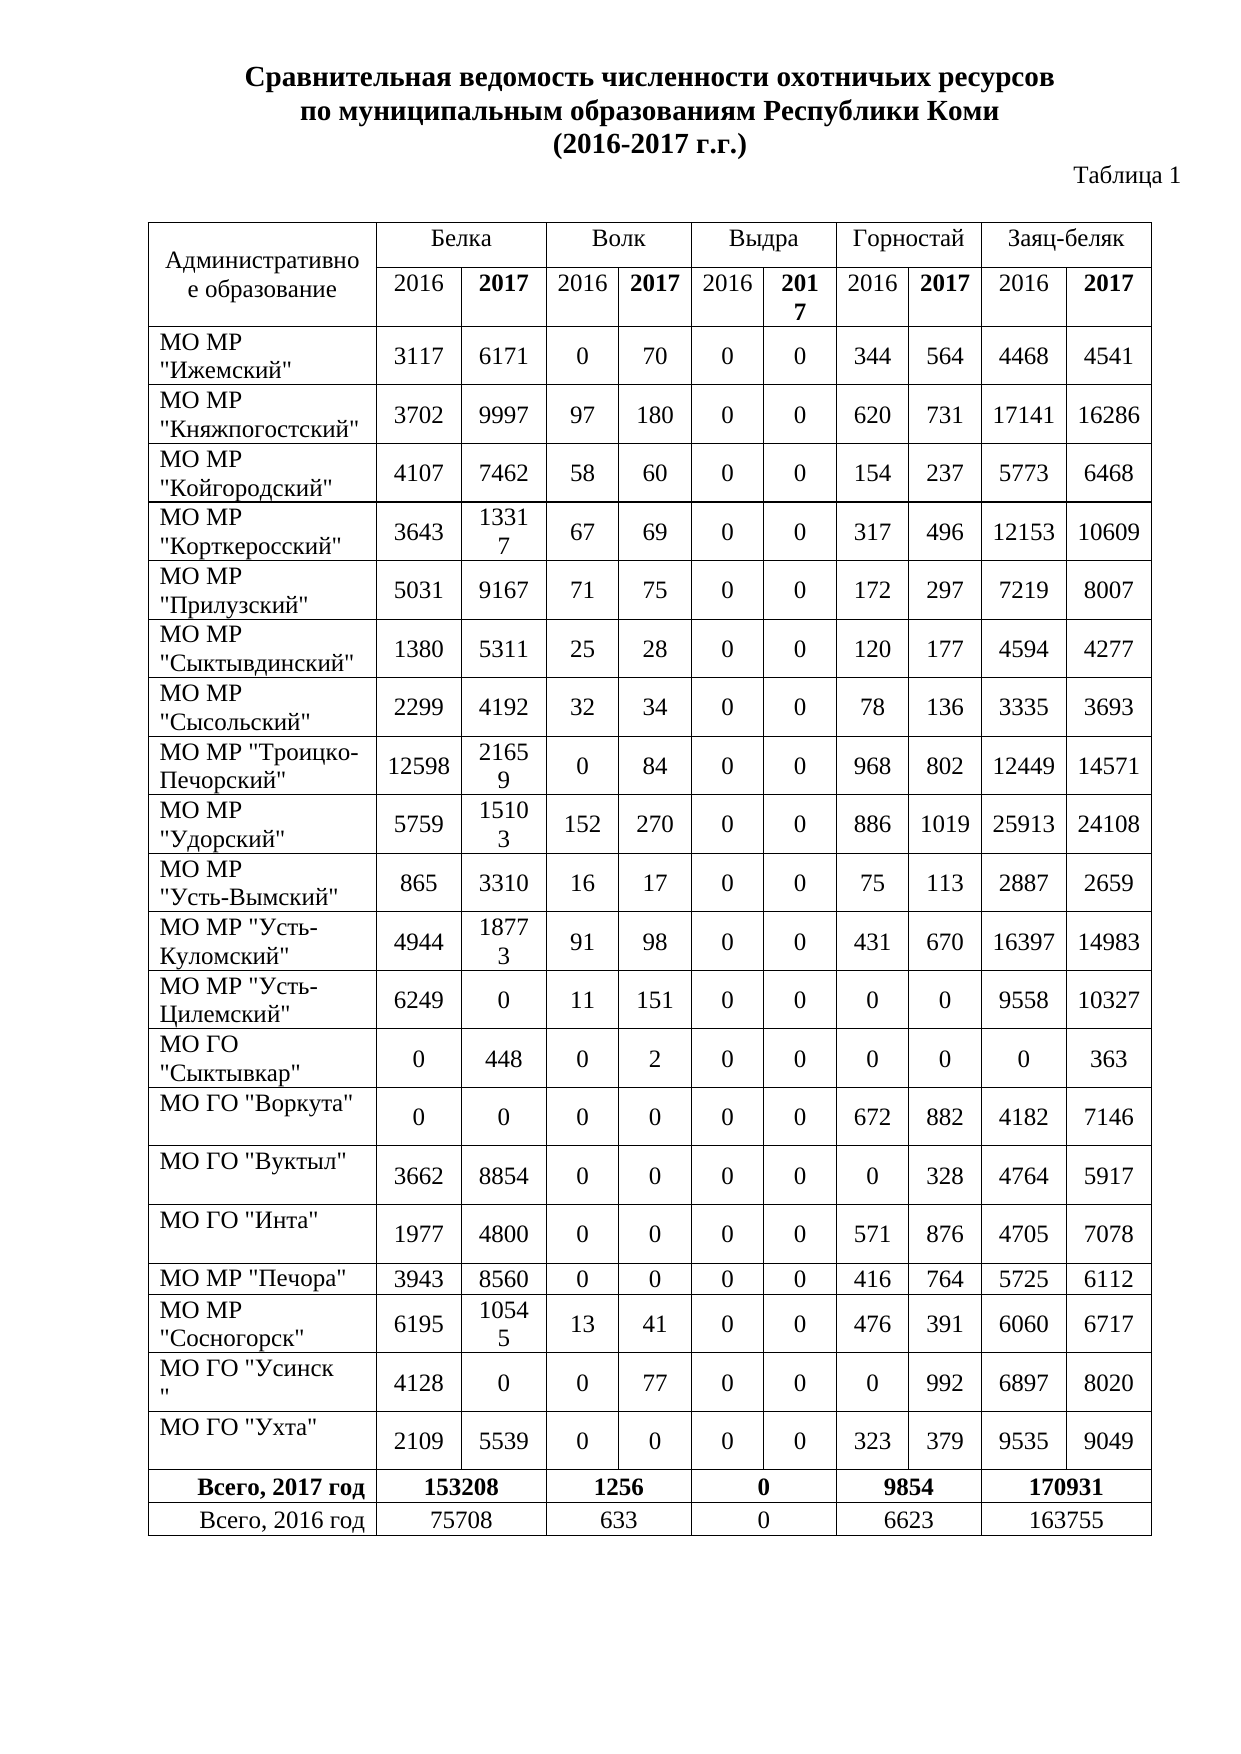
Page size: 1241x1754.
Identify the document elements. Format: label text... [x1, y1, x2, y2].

table_cell 0 [692, 1029, 763, 1087]
table_cell 8007 [1067, 561, 1151, 618]
table_cell 2659 [1067, 854, 1151, 911]
table_cell 0 [764, 795, 836, 853]
table_cell 77 [619, 1353, 691, 1411]
table_cell 0 [692, 854, 763, 911]
table_cell 172 [837, 561, 908, 618]
table_cell 0 [764, 561, 836, 618]
table_cell 69 [619, 503, 691, 560]
table_cell 886 [837, 795, 908, 853]
table_cell 620 [837, 385, 908, 443]
table_cell 6112 [1067, 1264, 1151, 1294]
table_cell 6623 [837, 1503, 981, 1535]
table_cell 4192 [462, 678, 546, 736]
table_cell МО ГО "Инта" [149, 1205, 376, 1262]
table_cell 75 [619, 561, 691, 618]
table_cell МО ГО "Ухта" [149, 1412, 376, 1469]
table_cell 0 [692, 912, 763, 970]
table_cell 876 [909, 1205, 981, 1262]
table_cell 28 [619, 620, 691, 677]
table_cell 0 [764, 1353, 836, 1411]
table_cell 120 [837, 620, 908, 677]
table_cell 764 [909, 1264, 981, 1294]
table_cell 10327 [1067, 971, 1151, 1028]
table_cell 0 [619, 1088, 691, 1145]
table_cell 75 [837, 854, 908, 911]
table_cell 416 [837, 1264, 908, 1294]
table_cell 9854 [837, 1470, 981, 1502]
table_cell 0 [547, 1205, 618, 1262]
table_cell 4764 [982, 1146, 1066, 1204]
table_cell 0 [692, 444, 763, 501]
table_cell 136 [909, 678, 981, 736]
table_cell 237 [909, 444, 981, 501]
table_cell 3662 [377, 1146, 461, 1204]
table_cell 0 [547, 1412, 618, 1469]
table_cell 431 [837, 912, 908, 970]
table_cell 12153 [982, 503, 1066, 560]
table_cell 151 [619, 971, 691, 1028]
table_cell МО МР "Корткеросский" [149, 503, 376, 560]
table_cell 24108 [1067, 795, 1151, 853]
table_cell 9167 [462, 561, 546, 618]
table_cell 6060 [982, 1295, 1066, 1352]
table_cell 363 [1067, 1029, 1151, 1087]
table_cell 0 [462, 1088, 546, 1145]
table_cell 98 [619, 912, 691, 970]
table_cell 78 [837, 678, 908, 736]
table_cell 9997 [462, 385, 546, 443]
table_cell 391 [909, 1295, 981, 1352]
table_cell 0 [764, 678, 836, 736]
table_cell 12449 [982, 737, 1066, 794]
table_cell 16 [547, 854, 618, 911]
table_cell 6249 [377, 971, 461, 1028]
table_cell 1256 [547, 1470, 691, 1502]
table_cell 97 [547, 385, 618, 443]
table_cell 180 [619, 385, 691, 443]
table_cell 1019 [909, 795, 981, 853]
table_cell 0 [909, 1029, 981, 1087]
table_cell 25913 [982, 795, 1066, 853]
table_cell 4944 [377, 912, 461, 970]
table_cell 5031 [377, 561, 461, 618]
table_cell 0 [692, 1353, 763, 1411]
table_cell 0 [764, 620, 836, 677]
table_cell 2017 [764, 268, 836, 326]
table_cell 34 [619, 678, 691, 736]
table_cell 2 [619, 1029, 691, 1087]
table_cell 113 [909, 854, 981, 911]
table_cell 633 [547, 1503, 691, 1535]
table_cell 0 [692, 385, 763, 443]
table_cell 0 [764, 444, 836, 501]
table_cell МО ГО "Усинск " [149, 1353, 376, 1411]
table_cell 0 [692, 1146, 763, 1204]
table_cell 0 [764, 503, 836, 560]
table_cell 3693 [1067, 678, 1151, 736]
table_cell 6195 [377, 1295, 461, 1352]
text по муниципальным образованиям Республики Коми [118, 93, 1181, 126]
table_cell МО МР "Усть-Куломский" [149, 912, 376, 970]
table_cell 6717 [1067, 1295, 1151, 1352]
table_cell 9535 [982, 1412, 1066, 1469]
table_cell 802 [909, 737, 981, 794]
table_cell 71 [547, 561, 618, 618]
table_cell 0 [547, 737, 618, 794]
table_cell МО МР "Прилузский" [149, 561, 376, 618]
table_cell 0 [764, 1146, 836, 1204]
table_cell 317 [837, 503, 908, 560]
table_cell 16286 [1067, 385, 1151, 443]
table_cell 32 [547, 678, 618, 736]
table_cell 60 [619, 444, 691, 501]
table_cell 0 [837, 1146, 908, 1204]
table_cell 152 [547, 795, 618, 853]
table_cell 731 [909, 385, 981, 443]
table_cell 163755 [982, 1503, 1151, 1535]
table_cell 2017 [619, 268, 691, 326]
table_cell 17141 [982, 385, 1066, 443]
table_cell 6171 [462, 327, 546, 384]
table_cell 270 [619, 795, 691, 853]
table_cell 16397 [982, 912, 1066, 970]
table_cell 7219 [982, 561, 1066, 618]
table_cell 0 [377, 1088, 461, 1145]
table_cell 0 [764, 1264, 836, 1294]
text Таблица 1 [118, 160, 1181, 188]
table_cell 8854 [462, 1146, 546, 1204]
table_header Волк [547, 223, 691, 267]
table_cell 670 [909, 912, 981, 970]
table_cell 13 [547, 1295, 618, 1352]
table_cell 2016 [377, 268, 461, 326]
table_cell 13317 [462, 503, 546, 560]
table_cell 3335 [982, 678, 1066, 736]
table_cell 0 [547, 327, 618, 384]
table_cell 344 [837, 327, 908, 384]
table_cell 0 [692, 1264, 763, 1294]
table_header Заяц-беляк [982, 223, 1151, 267]
table_cell 9049 [1067, 1412, 1151, 1469]
table_cell 0 [692, 620, 763, 677]
table_cell 0 [692, 795, 763, 853]
table_cell 0 [982, 1029, 1066, 1087]
table_cell 0 [837, 971, 908, 1028]
table_cell 14983 [1067, 912, 1151, 970]
table_cell 2017 [909, 268, 981, 326]
table_cell 0 [764, 385, 836, 443]
table_cell МО МР "Троицко-Печорский" [149, 737, 376, 794]
table_cell 297 [909, 561, 981, 618]
table_cell 154 [837, 444, 908, 501]
table_cell 41 [619, 1295, 691, 1352]
table_cell 17 [619, 854, 691, 911]
table_cell 5917 [1067, 1146, 1151, 1204]
table_cell МО МР "Удорский" [149, 795, 376, 853]
table_cell МО МР "Усть-Вымский" [149, 854, 376, 911]
table_cell 0 [764, 854, 836, 911]
table_cell 84 [619, 737, 691, 794]
table_cell 0 [619, 1205, 691, 1262]
table_cell 323 [837, 1412, 908, 1469]
table_cell МО ГО "Сыктывкар" [149, 1029, 376, 1087]
table_cell 25 [547, 620, 618, 677]
table_cell 0 [692, 503, 763, 560]
table_cell 4182 [982, 1088, 1066, 1145]
table_cell 7146 [1067, 1088, 1151, 1145]
table_cell 7462 [462, 444, 546, 501]
table_cell 4128 [377, 1353, 461, 1411]
table_cell 476 [837, 1295, 908, 1352]
table_cell 3702 [377, 385, 461, 443]
table_cell 7078 [1067, 1205, 1151, 1262]
table_cell 5311 [462, 620, 546, 677]
table_cell 0 [692, 327, 763, 384]
table_cell 2016 [547, 268, 618, 326]
table_cell 0 [764, 737, 836, 794]
table_cell 672 [837, 1088, 908, 1145]
table_cell 0 [692, 971, 763, 1028]
table_cell 5773 [982, 444, 1066, 501]
table_cell 0 [547, 1264, 618, 1294]
table_cell 3943 [377, 1264, 461, 1294]
table_cell 0 [547, 1146, 618, 1204]
table_cell 8560 [462, 1264, 546, 1294]
table_cell 0 [692, 1470, 836, 1502]
table_cell 0 [909, 971, 981, 1028]
table_cell Всего, 2016 год [149, 1503, 376, 1535]
table_cell 0 [764, 1029, 836, 1087]
table_cell 11 [547, 971, 618, 1028]
table_cell 12598 [377, 737, 461, 794]
table_cell 564 [909, 327, 981, 384]
table_cell 0 [547, 1088, 618, 1145]
table_header Белка [377, 223, 546, 267]
table_cell 1380 [377, 620, 461, 677]
table_cell 2017 [1067, 268, 1151, 326]
table_cell МО МР "Печора" [149, 1264, 376, 1294]
table_cell 0 [764, 971, 836, 1028]
table_cell 0 [377, 1029, 461, 1087]
table_cell МО МР "Княжпогостский" [149, 385, 376, 443]
table_cell 0 [692, 737, 763, 794]
table_cell МО МР "Сыктывдинский" [149, 620, 376, 677]
table_cell 153208 [377, 1470, 546, 1502]
table_cell 4277 [1067, 620, 1151, 677]
table_cell 177 [909, 620, 981, 677]
table_cell 9558 [982, 971, 1066, 1028]
table_cell 10545 [462, 1295, 546, 1352]
table_cell 0 [692, 1412, 763, 1469]
table_cell 865 [377, 854, 461, 911]
table_cell 0 [764, 912, 836, 970]
table_cell 0 [764, 1088, 836, 1145]
table_cell 0 [764, 327, 836, 384]
table_cell МО МР "Сосногорск" [149, 1295, 376, 1352]
table_cell 58 [547, 444, 618, 501]
table_cell 18773 [462, 912, 546, 970]
table_cell 0 [692, 1295, 763, 1352]
table_cell 2109 [377, 1412, 461, 1469]
table_cell 3643 [377, 503, 461, 560]
table_header Выдра [692, 223, 836, 267]
table_cell 0 [837, 1029, 908, 1087]
table_cell 91 [547, 912, 618, 970]
table_cell 3117 [377, 327, 461, 384]
table_cell 882 [909, 1088, 981, 1145]
table_cell 2299 [377, 678, 461, 736]
table_cell 2016 [982, 268, 1066, 326]
table_cell 0 [462, 971, 546, 1028]
text (2016-2017 г.г.) [118, 126, 1181, 160]
table_header Административное образование [149, 223, 376, 326]
table_cell 21659 [462, 737, 546, 794]
table_cell 571 [837, 1205, 908, 1262]
table_cell 5759 [377, 795, 461, 853]
table_cell 0 [692, 1205, 763, 1262]
table_cell 0 [692, 678, 763, 736]
table_cell 0 [619, 1412, 691, 1469]
text Сравнительная ведомость численности охотничьих ресурсов [118, 59, 1181, 93]
table_cell 0 [764, 1295, 836, 1352]
table_cell МО ГО "Воркута" [149, 1088, 376, 1145]
table_cell 8020 [1067, 1353, 1151, 1411]
table_cell 0 [692, 1088, 763, 1145]
table_cell 0 [619, 1264, 691, 1294]
table_cell 496 [909, 503, 981, 560]
table_cell 0 [764, 1205, 836, 1262]
table_cell 448 [462, 1029, 546, 1087]
table_cell 75708 [377, 1503, 546, 1535]
table_cell 0 [692, 1503, 836, 1535]
table_cell 15103 [462, 795, 546, 853]
table_cell МО МР "Ижемский" [149, 327, 376, 384]
table_header Горностай [837, 223, 981, 267]
table_cell 4705 [982, 1205, 1066, 1262]
table_cell МО МР "Усть-Цилемский" [149, 971, 376, 1028]
table_cell 2016 [692, 268, 763, 326]
table_cell 0 [619, 1146, 691, 1204]
table_cell 0 [547, 1029, 618, 1087]
table_cell 4594 [982, 620, 1066, 677]
table_cell 70 [619, 327, 691, 384]
table_cell 968 [837, 737, 908, 794]
table_cell 4468 [982, 327, 1066, 384]
table_cell МО МР "Койгородский" [149, 444, 376, 501]
table_cell 5539 [462, 1412, 546, 1469]
table_cell 992 [909, 1353, 981, 1411]
table_cell 0 [764, 1412, 836, 1469]
table_cell 0 [462, 1353, 546, 1411]
table_cell 6468 [1067, 444, 1151, 501]
table_cell 0 [692, 561, 763, 618]
table_cell 6897 [982, 1353, 1066, 1411]
table_cell 4800 [462, 1205, 546, 1262]
table_cell 4107 [377, 444, 461, 501]
table_cell 170931 [982, 1470, 1151, 1502]
table_cell 2017 [462, 268, 546, 326]
table_cell 67 [547, 503, 618, 560]
table_cell Всего, 2017 год [149, 1470, 376, 1502]
table_cell МО ГО "Вуктыл" [149, 1146, 376, 1204]
table_cell 328 [909, 1146, 981, 1204]
table_cell 1977 [377, 1205, 461, 1262]
table_cell 2887 [982, 854, 1066, 911]
table_cell 2016 [837, 268, 908, 326]
table_cell 4541 [1067, 327, 1151, 384]
table_cell 5725 [982, 1264, 1066, 1294]
table_cell 3310 [462, 854, 546, 911]
table_cell 0 [837, 1353, 908, 1411]
table_cell 10609 [1067, 503, 1151, 560]
table_cell 0 [547, 1353, 618, 1411]
table_cell 14571 [1067, 737, 1151, 794]
table_cell 379 [909, 1412, 981, 1469]
table_cell МО МР "Сысольский" [149, 678, 376, 736]
